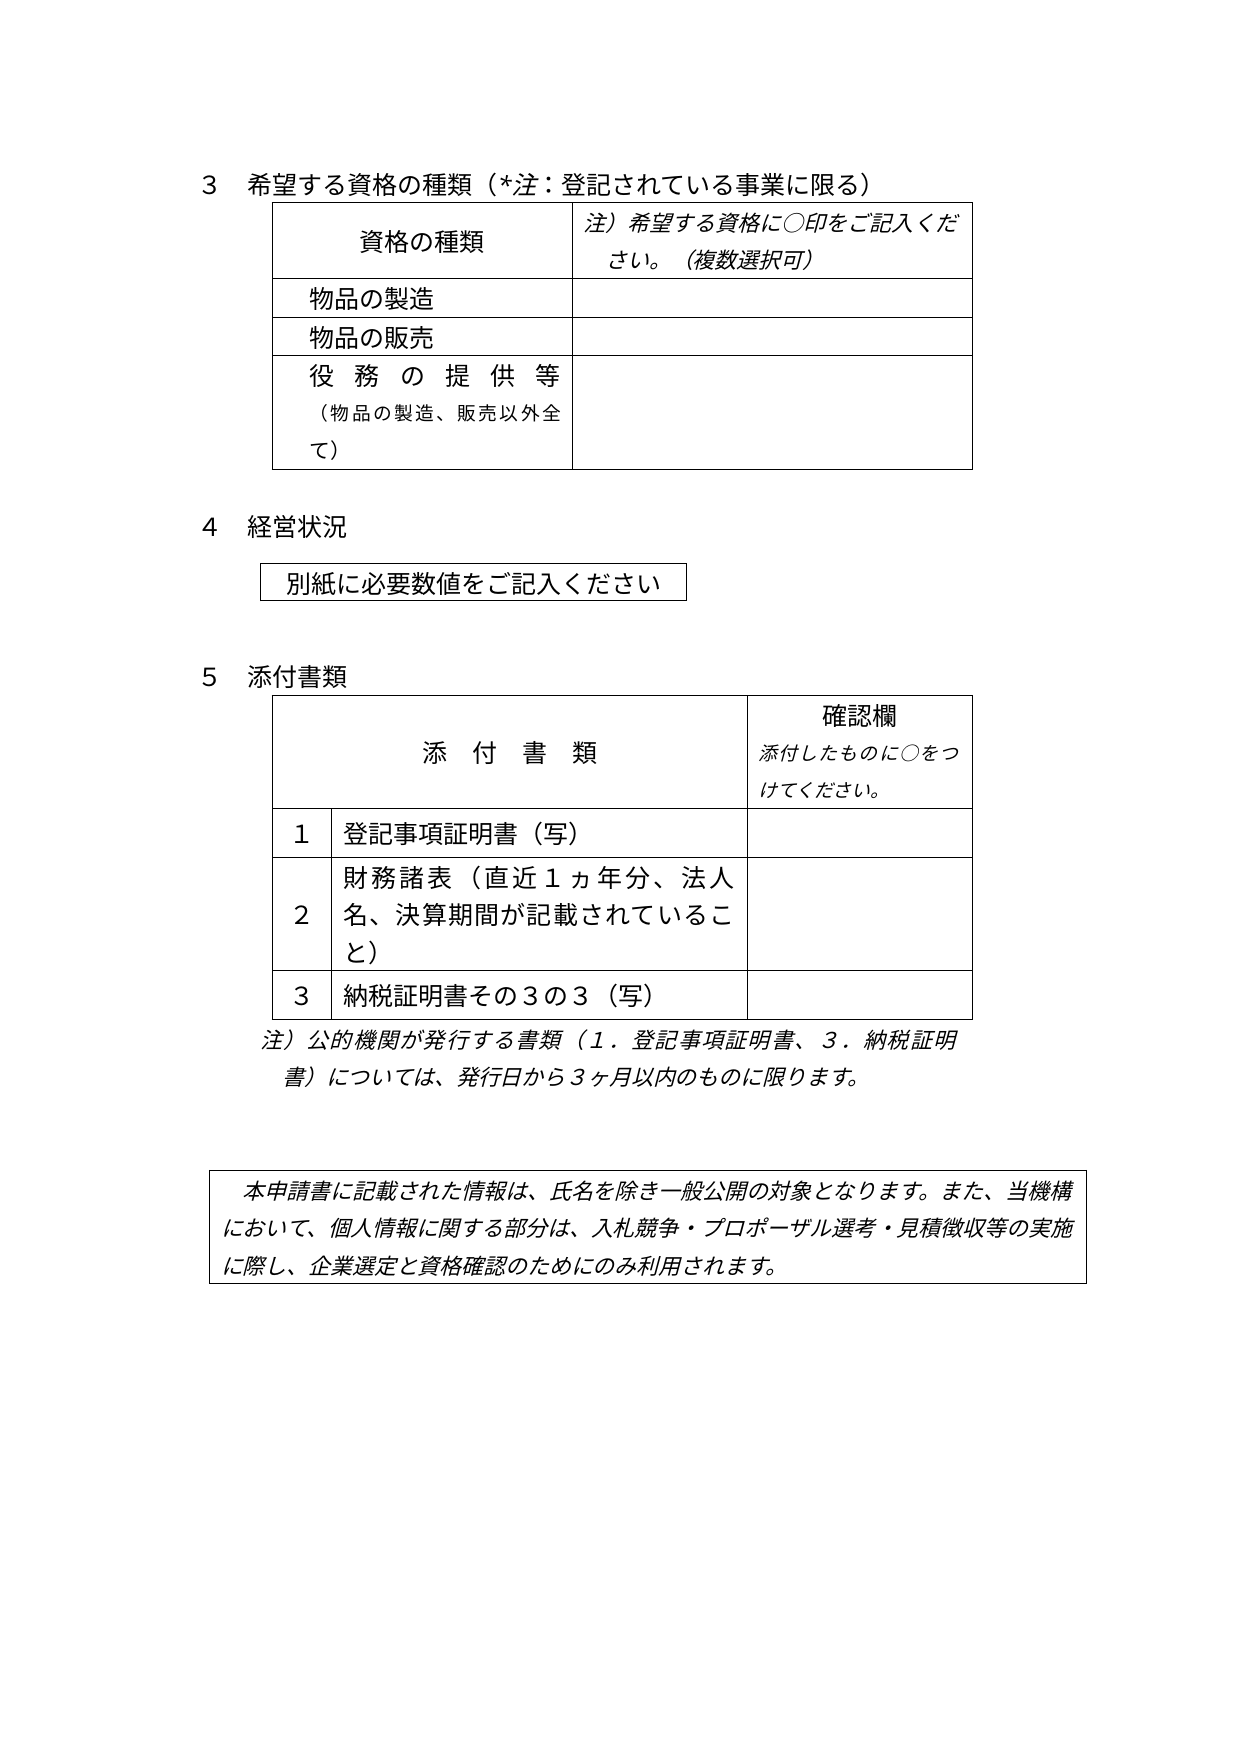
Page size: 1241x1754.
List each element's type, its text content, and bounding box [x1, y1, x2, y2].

table_header 資格の種類 [273, 203, 572, 278]
table_header 本申請書に記載された情報は、氏名を除き一般公開の対象となります。また、当機構において、個人情報に関する部分は、入札競争・プロポーザル選考・見積徴収等の実施に際し、企業選定と資格確認のためにのみ利用されます。 [210, 1171, 1086, 1283]
table_header 添 付 書 類 [273, 696, 747, 808]
table_cell [573, 318, 972, 355]
table_cell 財務諸表（直近１ヵ年分、法人名、決算期間が記載されていること） [332, 858, 747, 970]
table_cell ２ [273, 858, 331, 970]
table_header 確認欄 添付したものに○をつけてください。 [748, 696, 972, 808]
table_cell ３ [273, 971, 331, 1019]
table_cell 登記事項証明書（写） [332, 809, 747, 857]
text ４ 経営状況 [148, 507, 1092, 545]
table_cell 物品の販売 [273, 318, 572, 355]
text 注）公的機関が発行する書類（１．登記事項証明書、３．納税証明書）については、発行日から３ヶ月以内のものに限ります。 [260, 1020, 960, 1095]
text 別紙に必要数値をご記入ください [235, 545, 1092, 620]
table_cell [573, 279, 972, 317]
table_cell [748, 971, 972, 1019]
table_cell [748, 858, 972, 970]
table_header 注）希望する資格に○印をご記入ください。（複数選択可） [573, 203, 972, 278]
table_cell 物品の製造 [273, 279, 572, 317]
table_cell [748, 809, 972, 857]
text ５ 添付書類 [148, 657, 1092, 695]
table_cell [573, 356, 972, 469]
table_cell １ [273, 809, 331, 857]
text ３ 希望する資格の種類（*注：登記されている事業に限る） [148, 164, 1092, 202]
table_cell 役務の提供等 （物品の製造、販売以外全て） [273, 356, 572, 469]
table_cell 納税証明書その３の３（写） [332, 971, 747, 1019]
